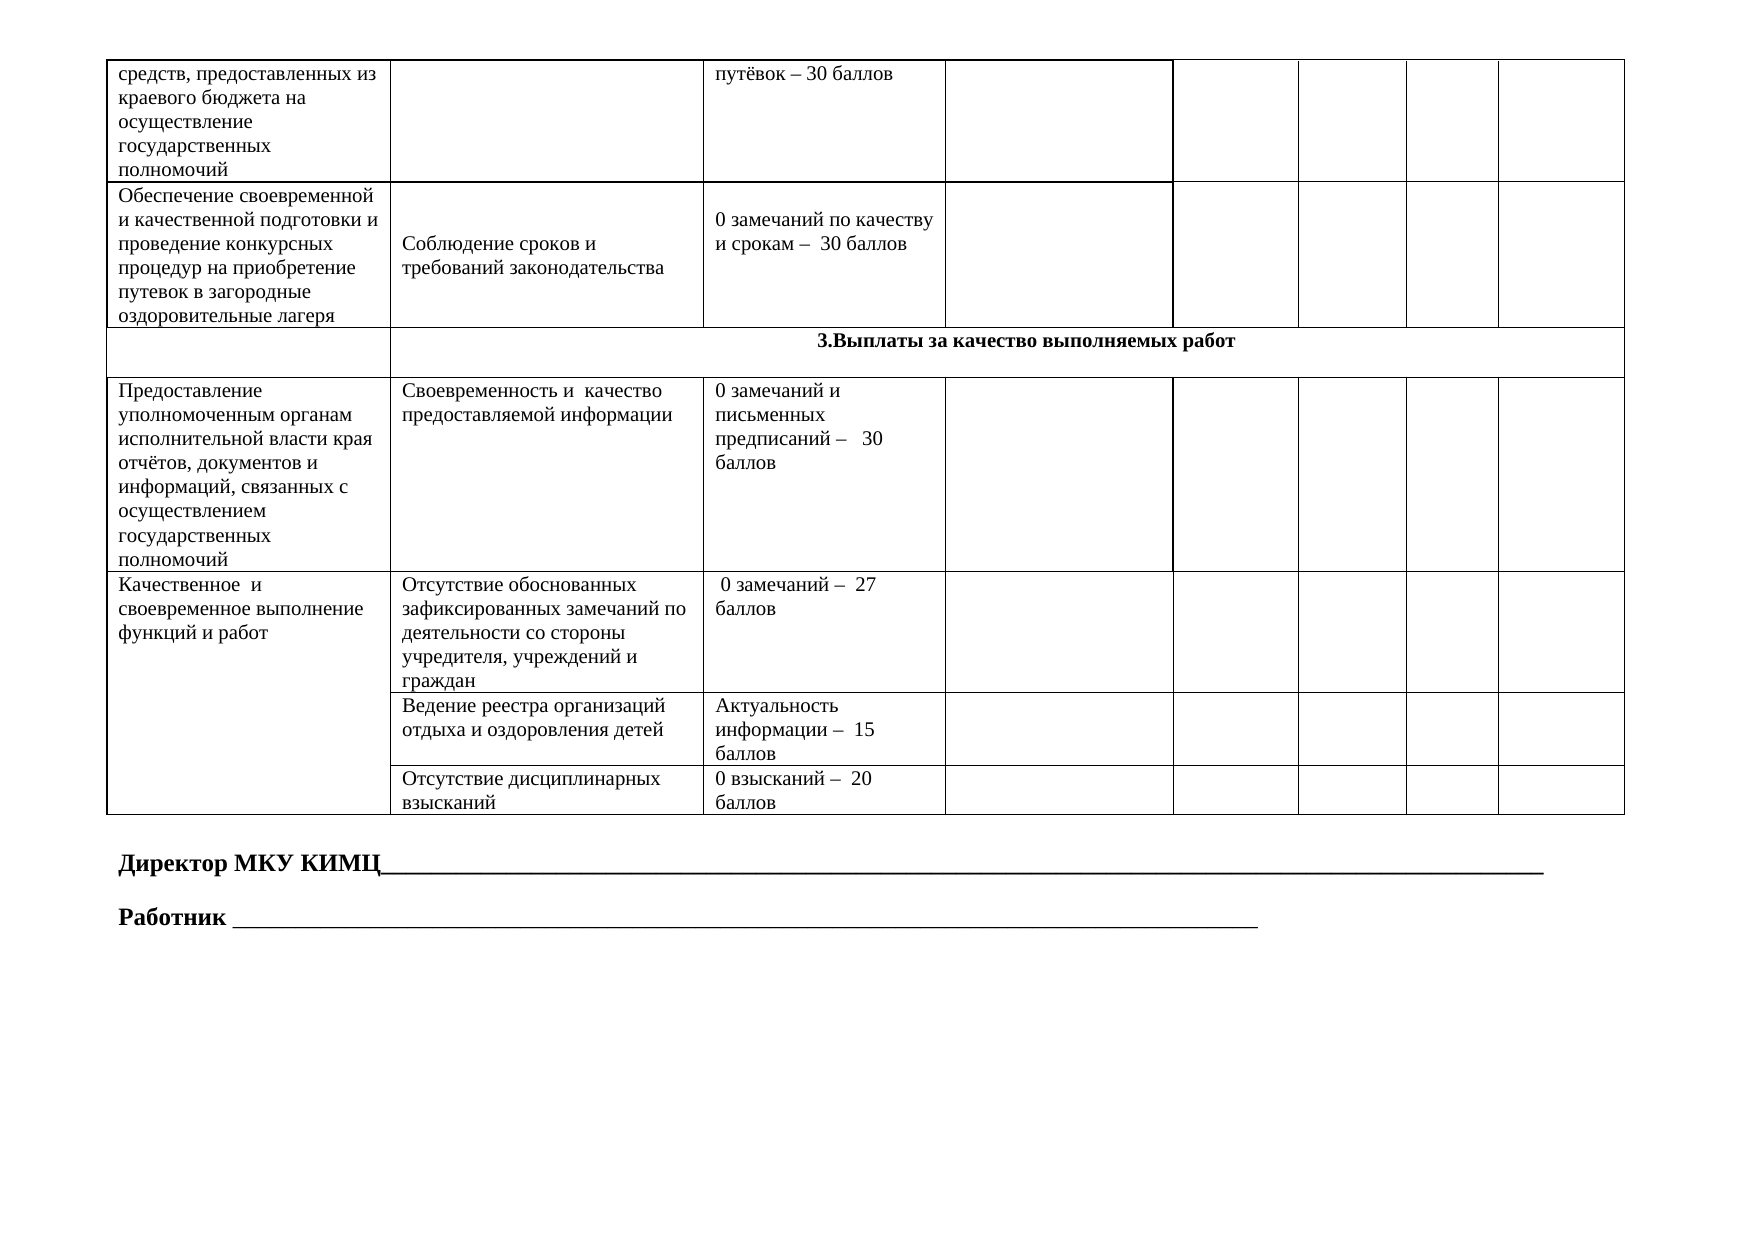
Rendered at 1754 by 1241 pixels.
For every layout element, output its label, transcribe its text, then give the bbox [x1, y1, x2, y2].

table_cell [1499, 378, 1624, 571]
table_cell Обеспечение своевременной и качественной подготовки и проведение конкурсных процедур на приобретение путевок в загородные оздоровительные лагеря [108, 183, 390, 327]
table_cell [946, 183, 1172, 327]
table_cell [1499, 766, 1624, 814]
table_cell [946, 378, 1172, 571]
table_cell Ведение реестра организаций отдыха и оздоровления детей [391, 693, 703, 765]
table_cell 0 взысканий – 20 баллов [704, 766, 945, 814]
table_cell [704, 61, 945, 181]
text Директор МКУ КИМЦ_____________________________________________________________________________________________ [118, 848, 1636, 877]
text Работник __________________________________________________________________________________ [118, 902, 1636, 931]
table_cell [1174, 766, 1298, 814]
table_cell [1299, 182, 1406, 327]
table_cell [1499, 693, 1624, 765]
table_cell [1174, 378, 1298, 571]
table_cell Актуальность информации – 15 баллов [704, 693, 945, 765]
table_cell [108, 61, 390, 181]
table_cell [946, 766, 1173, 814]
table_cell Своевременность и качество предоставляемой информации [391, 378, 703, 571]
table_cell [1407, 693, 1498, 765]
table_cell Отсутствие обоснованных зафиксированных замечаний по деятельности со стороны учредителя, учреждений и граждан [391, 572, 703, 692]
table_cell [1299, 572, 1406, 692]
table_cell [1299, 766, 1406, 814]
table_cell [1174, 60, 1298, 181]
table_cell [1407, 766, 1498, 814]
table_cell [1499, 572, 1624, 692]
table_cell [946, 61, 1172, 181]
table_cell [391, 61, 703, 181]
table_cell [1407, 378, 1498, 571]
table_cell Отсутствие дисциплинарных взысканий [391, 766, 703, 814]
table_cell [1299, 693, 1406, 765]
table_cell [1299, 378, 1406, 571]
table_cell [1174, 572, 1298, 692]
table_cell Соблюдение сроков и требований законодательства [391, 183, 703, 327]
table_cell [1407, 60, 1498, 181]
table_cell [1499, 182, 1624, 327]
table_cell 0 замечаний по качеству и срокам – 30 баллов [704, 183, 945, 327]
table_cell [1299, 60, 1406, 181]
table_cell [1407, 182, 1498, 327]
table_cell Предоставление уполномоченным органам исполнительной власти края отчётов, документов и информаций, связанных с осуществлением государственных полномочий [108, 378, 390, 571]
table_cell 0 замечаний и письменных предписаний – 30 баллов [704, 378, 945, 571]
table_cell [946, 572, 1173, 692]
table_cell 0 замечаний – 27 баллов [704, 572, 945, 692]
table_cell [1174, 182, 1298, 327]
table_cell 3.Выплаты за качество выполняемых работ [391, 328, 1624, 377]
table_cell [1174, 693, 1298, 765]
table_cell [107, 328, 390, 377]
table_cell [1407, 572, 1498, 692]
table_cell [1499, 60, 1624, 181]
table_cell [946, 693, 1173, 765]
table_cell Качественное и своевременное выполнение функций и работ [108, 572, 390, 814]
